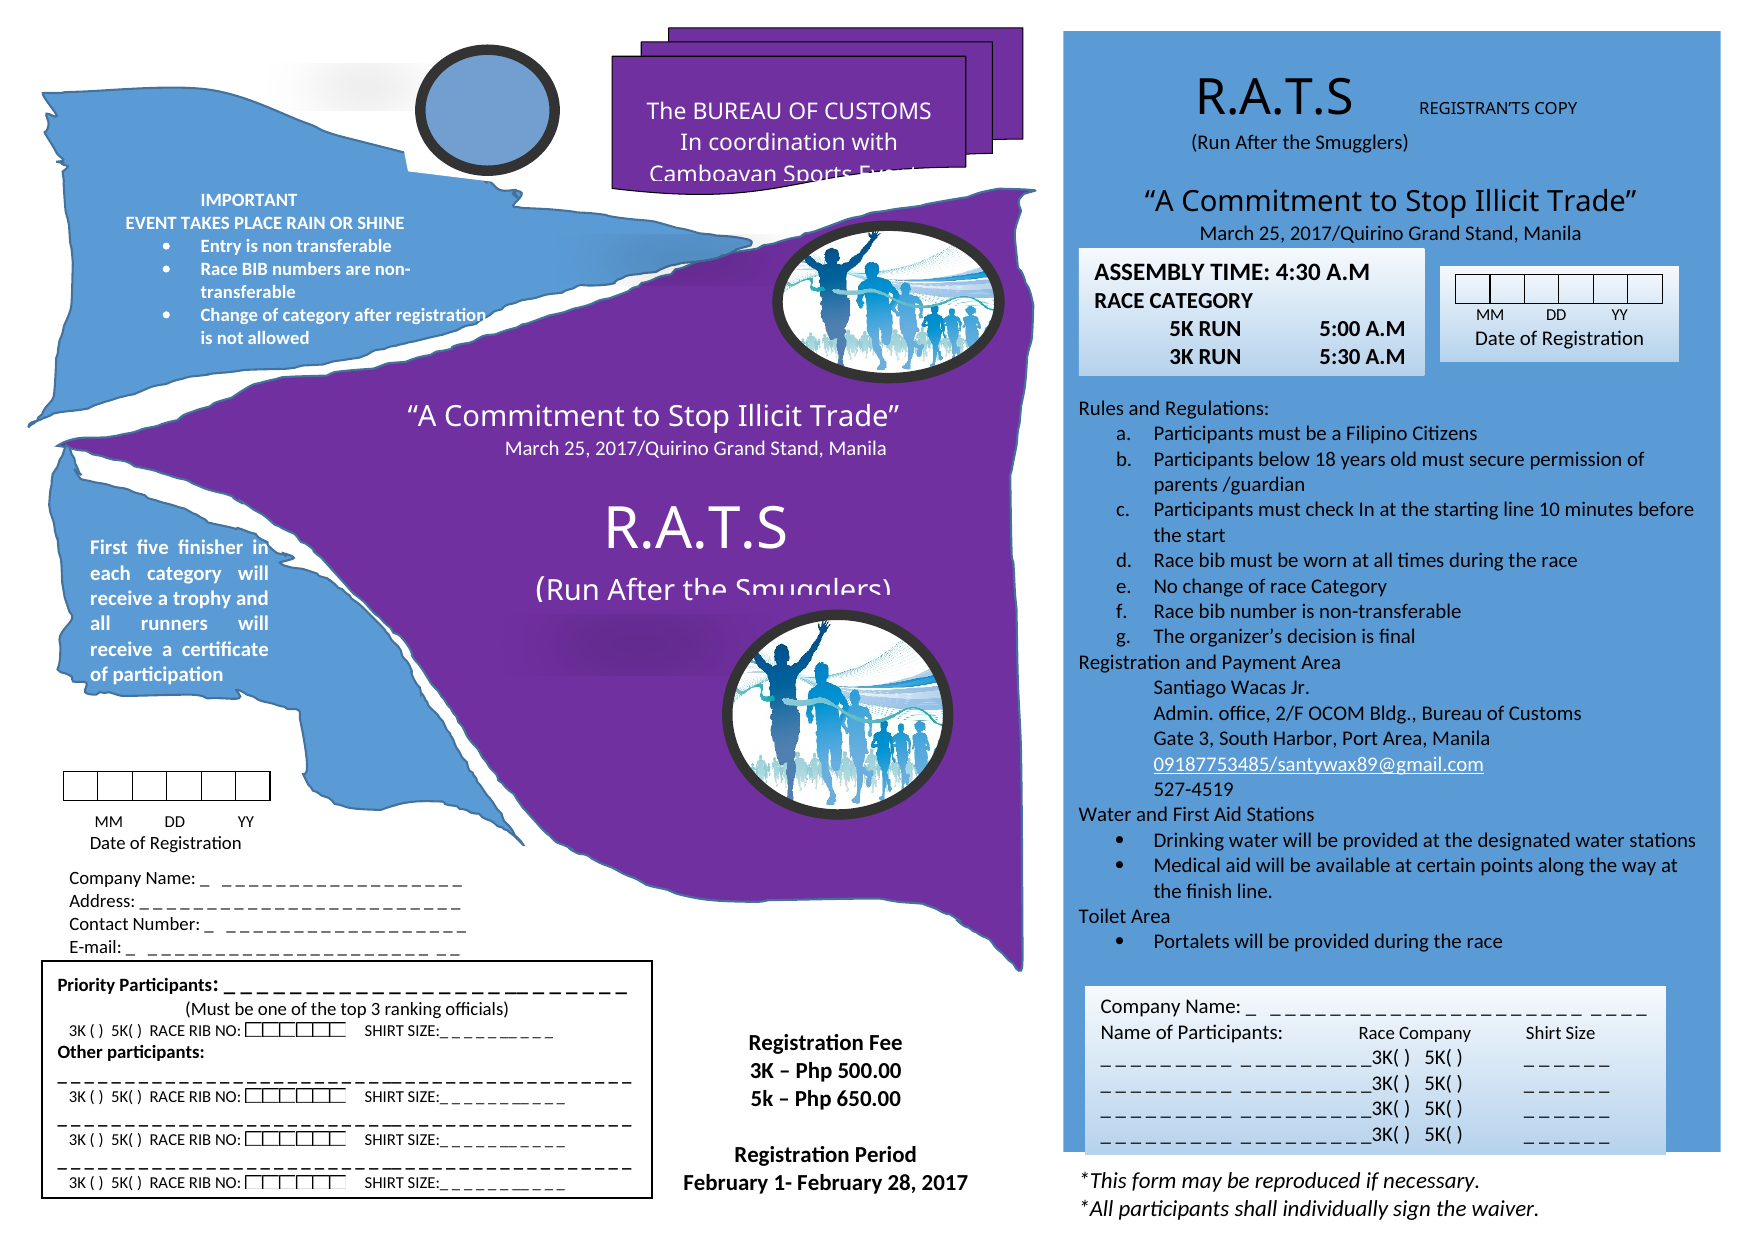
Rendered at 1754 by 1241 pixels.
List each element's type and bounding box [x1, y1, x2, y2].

table_header [64, 772, 97, 800]
table_header [133, 772, 166, 800]
table_header [236, 772, 269, 800]
table_header [202, 772, 235, 800]
picture [783, 231, 994, 372]
table_header [167, 772, 201, 800]
picture [733, 621, 942, 809]
table_header [98, 772, 132, 800]
